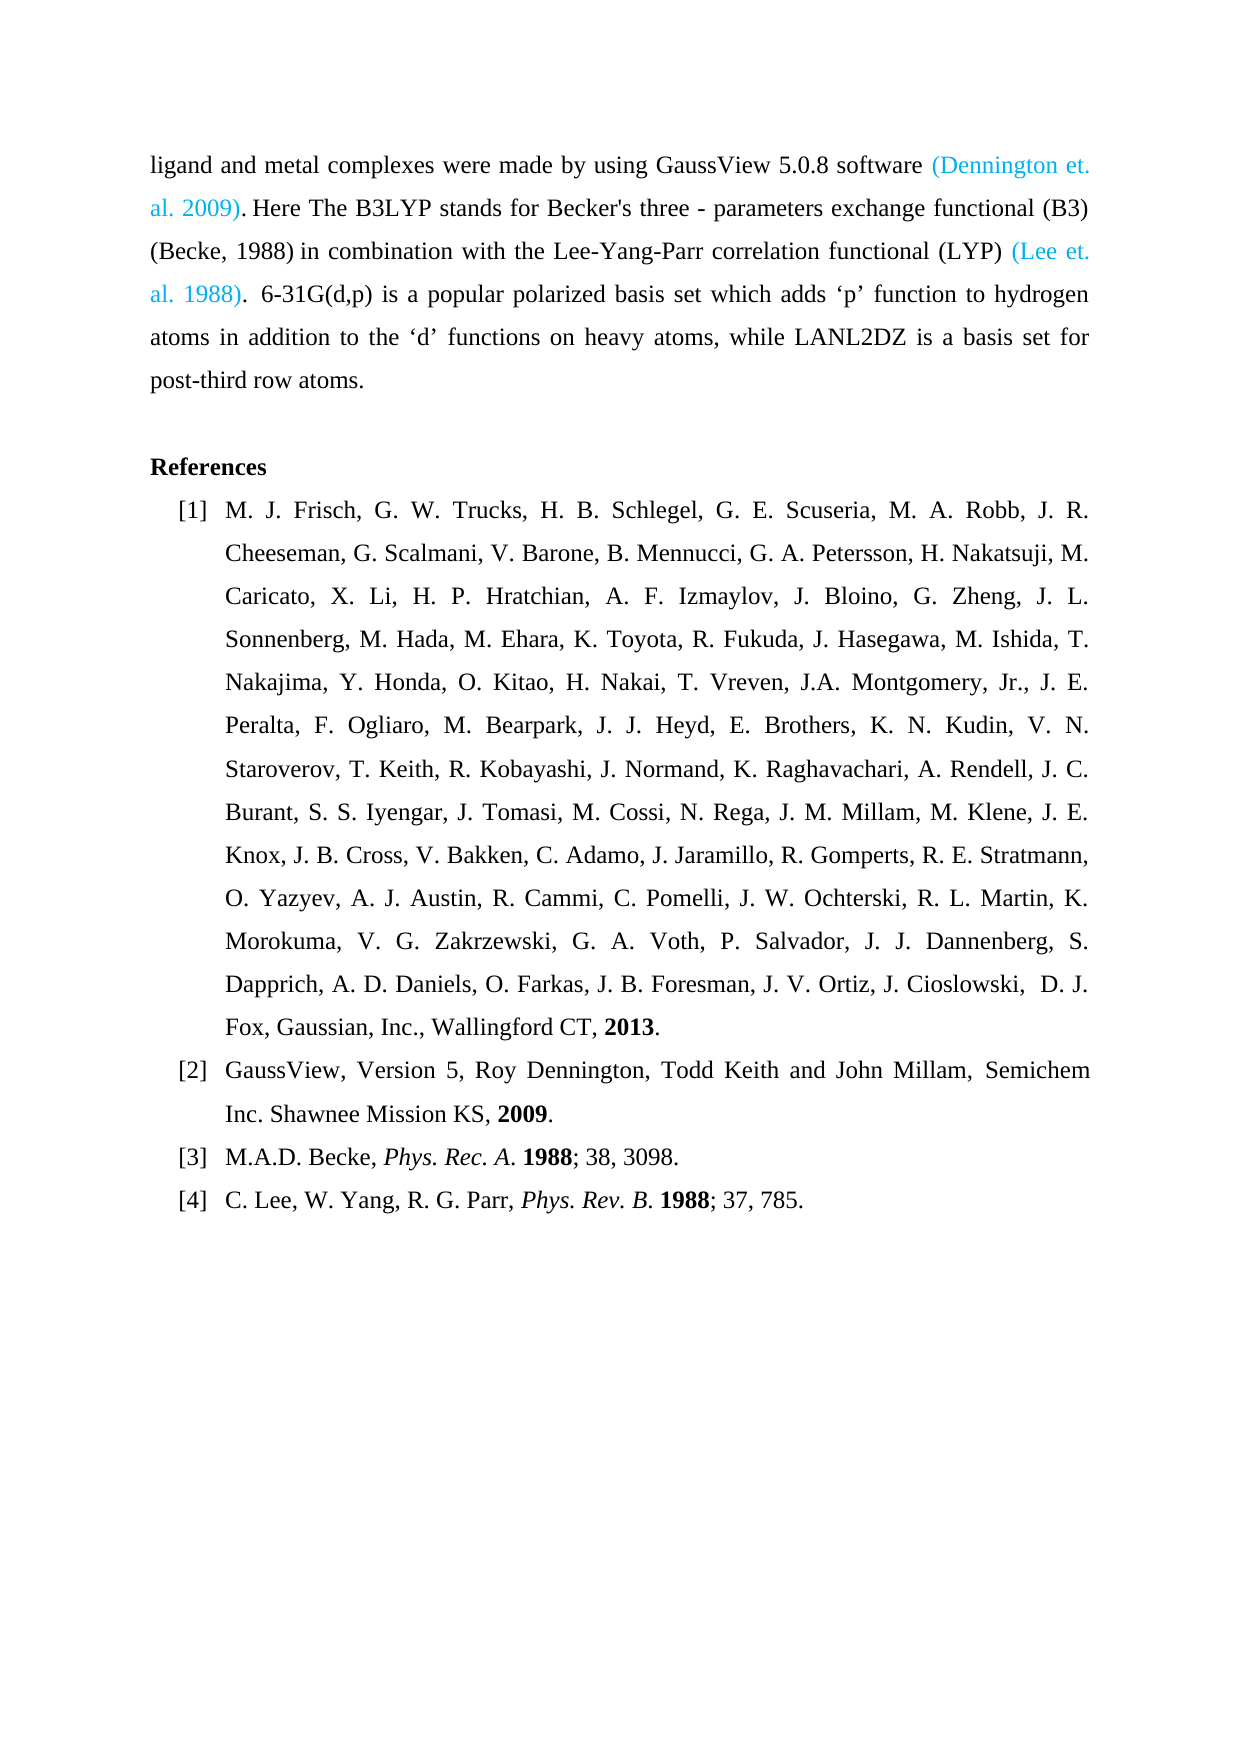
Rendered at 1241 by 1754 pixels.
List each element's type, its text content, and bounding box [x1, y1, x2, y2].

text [150, 150, 1090, 394]
text References [150, 452, 1090, 481]
list M.A.D. Becke, Phys. Rec. A. 1988; 38, 3098. [178, 1142, 1090, 1171]
list M. J. Frisch, G. W. Trucks, H. B. Schlegel, G. E. Scuseria, M. A. Robb, J. R. Cheeseman, G. Scalmani, V. Barone, B. Mennucci, G. A. Petersson, H. Nakatsuji, M. Caricato, X. Li, H. P. Hratchian, A. F. Izmaylov, J. Bloino, G. Zheng, J. L. Sonnenberg, M. Hada, M. Ehara, K. Toyota, R. Fukuda, J. Hasegawa, M. Ishida, T. Nakajima, Y. Honda, O. Kitao, H. Nakai, T. Vreven, J.A. Montgomery, Jr., J. E. Peralta, F. Ogliaro, M. Bearpark, J. J. Heyd, E. Brothers, K. N. Kudin, V. N. Staroverov, T. Keith, R. Kobayashi, J. Normand, K. Raghavachari, A. Rendell, J. C. Burant, S. S. Iyengar, J. Tomasi, M. Cossi, N. Rega, J. M. Millam, M. Klene, J. E. Knox, J. B. Cross, V. Bakken, C. Adamo, J. Jaramillo, R. Gomperts, R. E. Stratmann, O. Yazyev, A. J. Austin, R. Cammi, C. Pomelli, J. W. Ochterski, R. L. Martin, K. Morokuma, V. G. Zakrzewski, G. A. Voth, P. Salvador, J. J. Dannenberg, S. Dapprich, A. D. Daniels, O. Farkas, J. B. Foresman, J. V. Ortiz, J. Cioslowski, D. J. Fox, Gaussian, Inc., Wallingford CT, 2013. [178, 495, 1090, 1041]
list C. Lee, W. Yang, R. G. Parr, Phys. Rev. B. 1988; 37, 785. [178, 1185, 1090, 1214]
list GaussView, Version 5, Roy Dennington, Todd Keith and John Millam, Semichem Inc. Shawnee Mission KS, 2009. [178, 1056, 1090, 1127]
